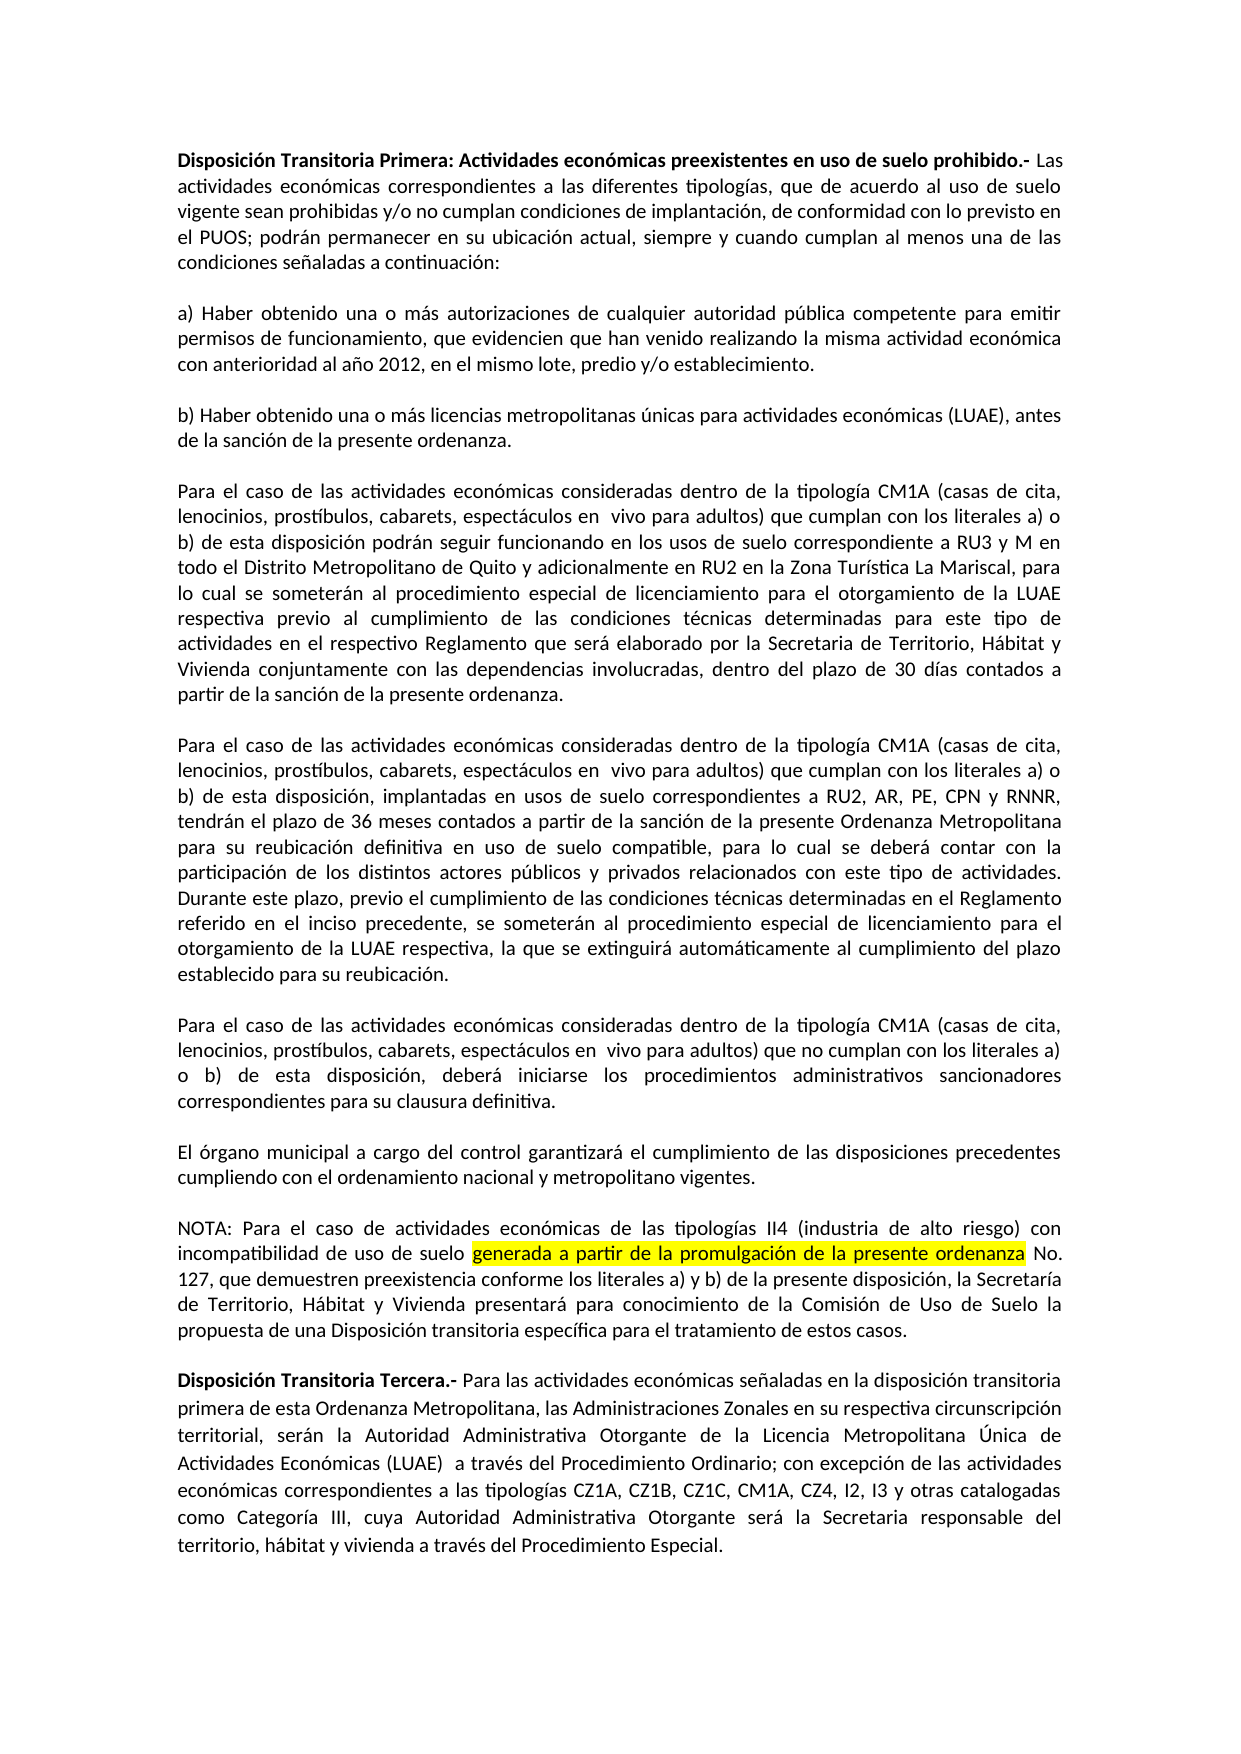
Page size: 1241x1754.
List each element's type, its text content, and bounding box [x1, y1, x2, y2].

text Para el caso de las actividades económicas consideradas dentro de la tipología CM1A (casas de cita, lenocinios, prostíbulos, cabarets, espectáculos en vivo para adultos) que cumplan con los literales a) o b) de esta disposición, implantadas en usos de suelo correspondientes a RU2, AR, PE, CPN y RNNR, tendrán el plazo de 36 meses contados a partir de la sanción de la presente Ordenanza Metropolitana para su reubicación definitiva en uso de suelo compatible, para lo cual se deberá contar con la participación de los distintos actores públicos y privados relacionados con este tipo de actividades. Durante este plazo, previo el cumplimiento de las condiciones técnicas determinadas en el Reglamento referido en el inciso precedente, se someterán al procedimiento especial de licenciamiento para el otorgamiento de la LUAE respectiva, la que se extinguirá automáticamente al cumplimiento del plazo establecido para su reubicación. [177, 732, 1063, 986]
text Disposición Transitoria Tercera.- Para las actividades económicas señaladas en la disposición transitoria primera de esta Ordenanza Metropolitana, las Administraciones Zonales en su respectiva circunscripción territorial, serán la Autoridad Administrativa Otorgante de la Licencia Metropolitana Única de Actividades Económicas (LUAE) a través del Procedimiento Ordinario; con excepción de las actividades económicas correspondientes a las tipologías CZ1A, CZ1B, CZ1C, CM1A, CZ4, I2, I3 y otras catalogadas como Categoría III, cuya Autoridad Administrativa Otorgante será la Secretaria responsable del territorio, hábitat y vivienda a través del Procedimiento Especial. [177, 1368, 1063, 1557]
text b) Haber obtenido una o más licencias metropolitanas únicas para actividades económicas (LUAE), antes de la sanción de la presente ordenanza. [177, 402, 1063, 453]
text Para el caso de las actividades económicas consideradas dentro de la tipología CM1A (casas de cita, lenocinios, prostíbulos, cabarets, espectáculos en vivo para adultos) que no cumplan con los literales a) o b) de esta disposición, deberá iniciarse los procedimientos administrativos sancionadores correspondientes para su clausura definitiva. [177, 1012, 1063, 1113]
text NOTA: Para el caso de actividades económicas de las tipologías II4 (industria de alto riesgo) con incompatibilidad de uso de suelo generada a partir de la promulgación de la presente ordenanza No. 127, que demuestren preexistencia conforme los literales a) y b) de la presente disposición, la Secretaría de Territorio, Hábitat y Vivienda presentará para conocimiento de la Comisión de Uso de Suelo la propuesta de una Disposición transitoria específica para el tratamiento de estos casos. [177, 1215, 1063, 1342]
text El órgano municipal a cargo del control garantizará el cumplimiento de las disposiciones precedentes cumpliendo con el ordenamiento nacional y metropolitano vigentes. [177, 1139, 1063, 1190]
text a) Haber obtenido una o más autorizaciones de cualquier autoridad pública competente para emitir permisos de funcionamiento, que evidencien que han venido realizando la misma actividad económica con anterioridad al año 2012, en el mismo lote, predio y/o establecimiento. [177, 300, 1063, 376]
text Disposición Transitoria Primera: Actividades económicas preexistentes en uso de suelo prohibido.- Las actividades económicas correspondientes a las diferentes tipologías, que de acuerdo al uso de suelo vigente sean prohibidas y/o no cumplan condiciones de implantación, de conformidad con lo previsto en el PUOS; podrán permanecer en su ubicación actual, siempre y cuando cumplan al menos una de las condiciones señaladas a continuación: [177, 148, 1063, 275]
text Para el caso de las actividades económicas consideradas dentro de la tipología CM1A (casas de cita, lenocinios, prostíbulos, cabarets, espectáculos en vivo para adultos) que cumplan con los literales a) o b) de esta disposición podrán seguir funcionando en los usos de suelo correspondiente a RU3 y M en todo el Distrito Metropolitano de Quito y adicionalmente en RU2 en la Zona Turística La Mariscal, para lo cual se someterán al procedimiento especial de licenciamiento para el otorgamiento de la LUAE respectiva previo al cumplimiento de las condiciones técnicas determinadas para este tipo de actividades en el respectivo Reglamento que será elaborado por la Secretaria de Territorio, Hábitat y Vivienda conjuntamente con las dependencias involucradas, dentro del plazo de 30 días contados a partir de la sanción de la presente ordenanza. [177, 478, 1063, 707]
